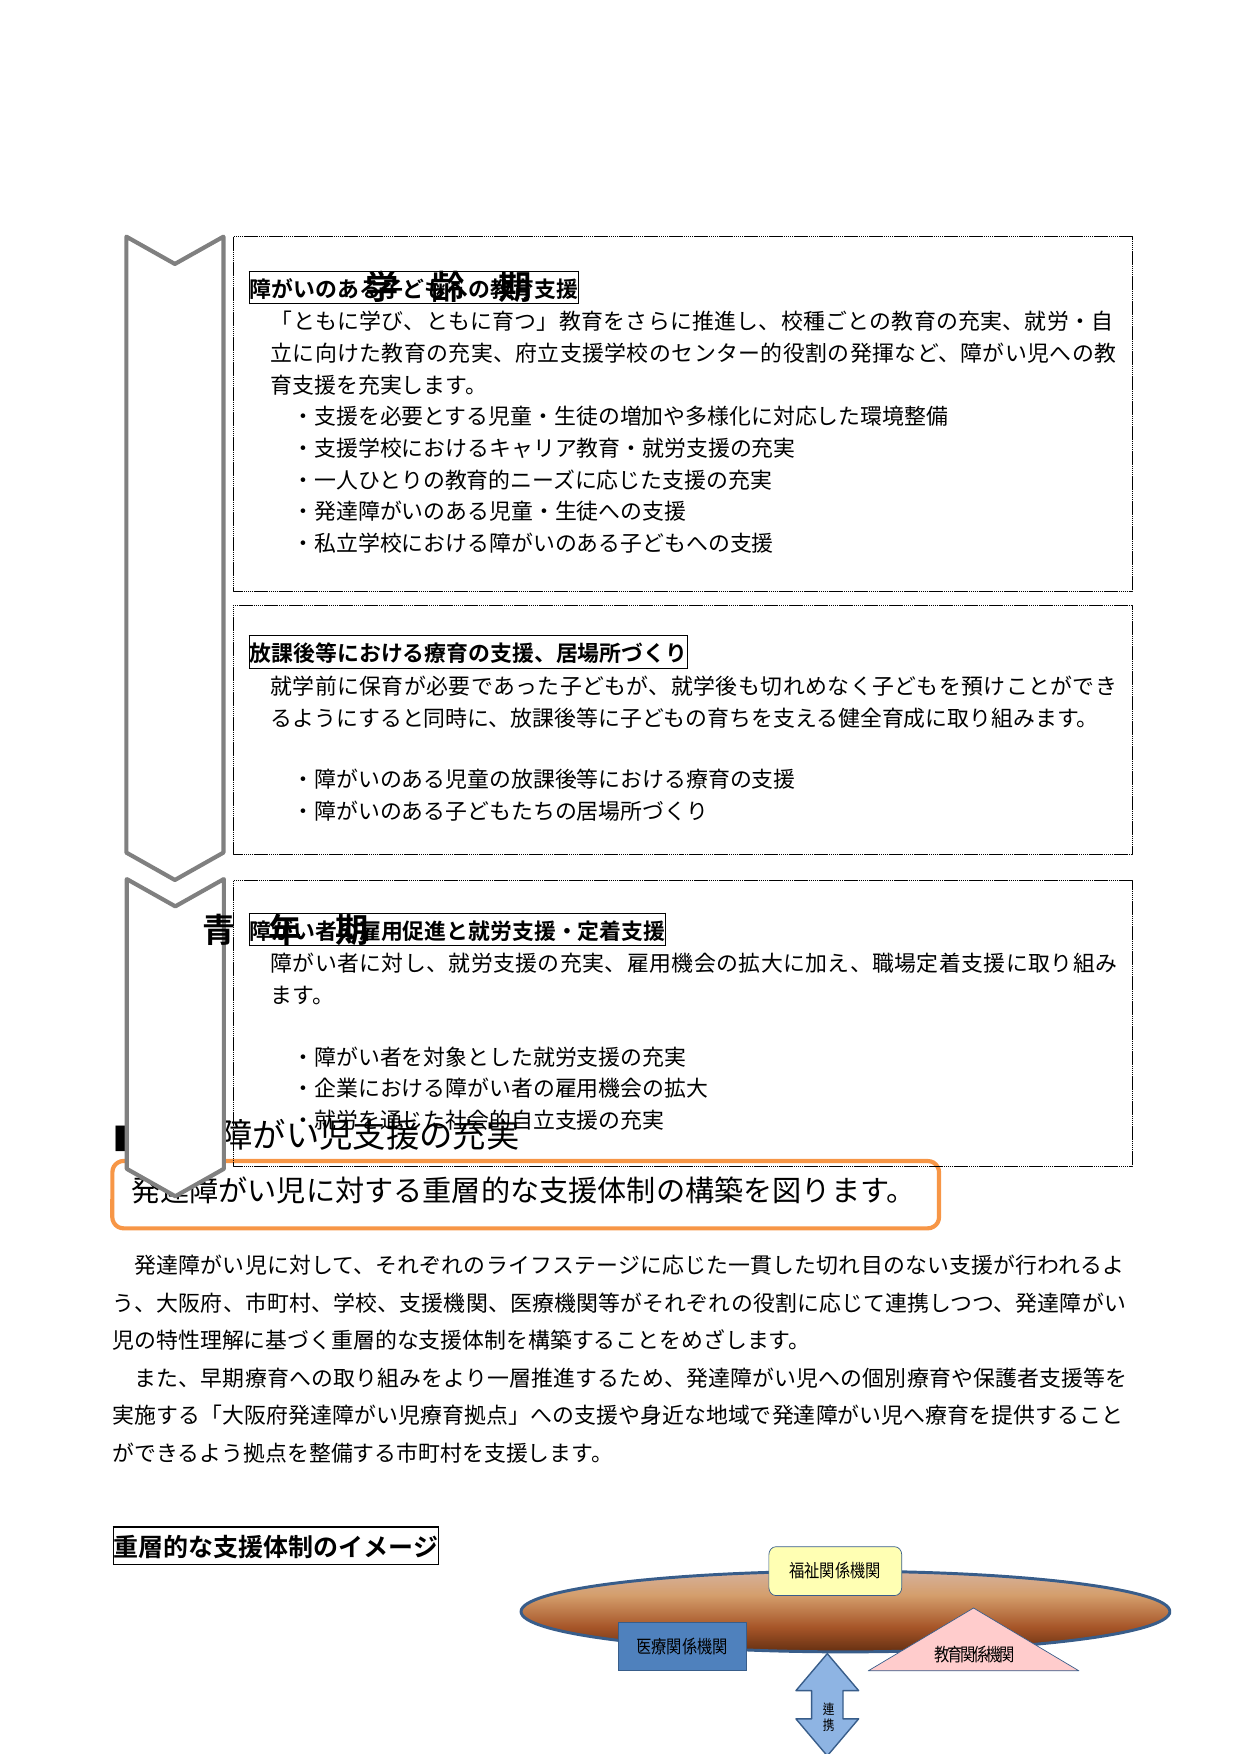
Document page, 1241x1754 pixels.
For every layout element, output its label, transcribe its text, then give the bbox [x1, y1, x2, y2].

text 重層的な支援体制のイメージ [112, 1508, 500, 1583]
text 発達障がい児に対して、それぞれのライフステージに応じた一貫した切れ目のない支援が行われるよう、大阪府、市町村、学校、支援機関、医療機関等がそれぞれの役割に応じて連携しつつ、発達障がい児の特性理解に基づく重層的な支援体制を構築することをめざします。 [112, 1246, 1128, 1358]
text また、早期療育への取り組みをより一層推進するため、発達障がい児への個別療育や保護者支援等を実施する「大阪府発達障がい児療育拠点」への支援や身近な地域で発達障がい児へ療育を提供することができるよう拠点を整備する市町村を支援します。 [112, 1358, 1128, 1471]
text ■ 発達障がい児支援の充実 [234, 1096, 1128, 1166]
